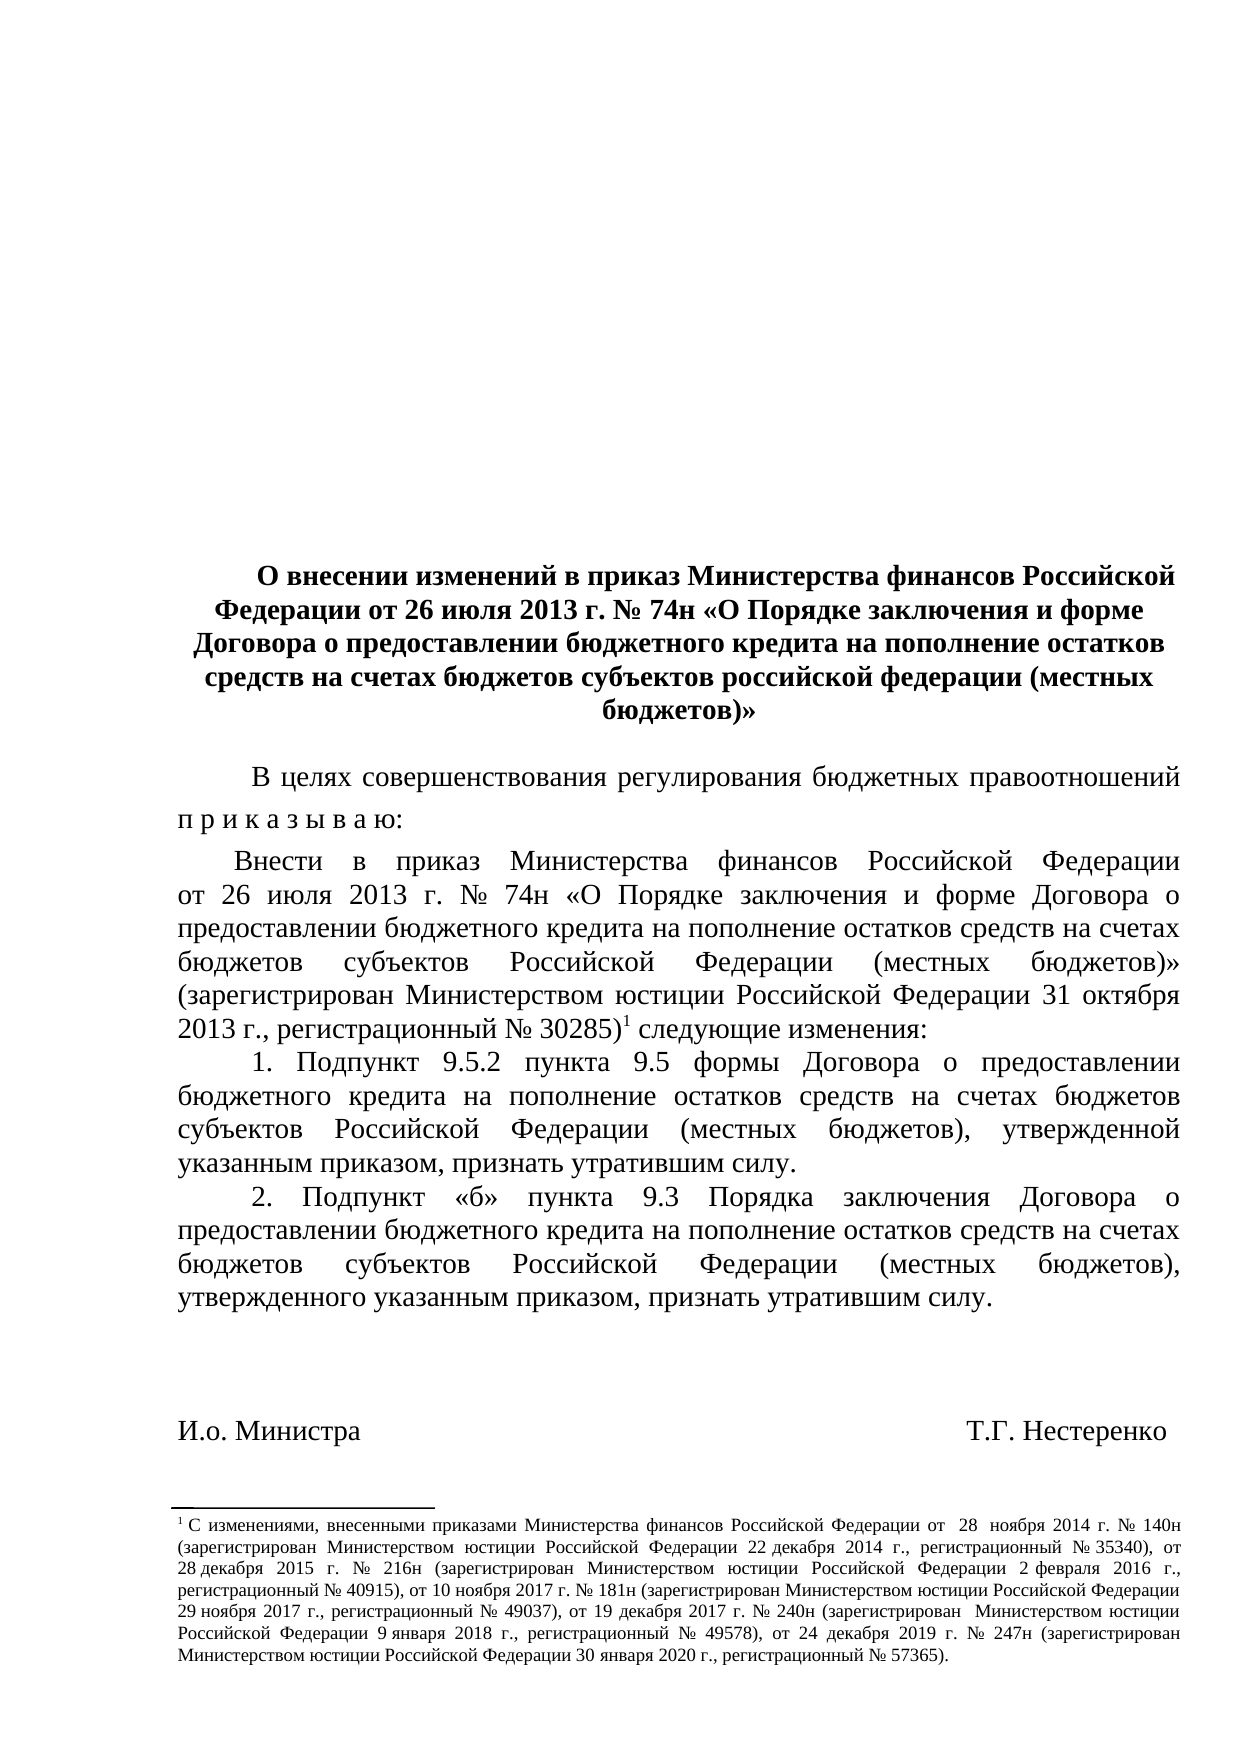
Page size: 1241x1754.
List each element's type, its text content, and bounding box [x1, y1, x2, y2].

text Внести в приказ Министерства финансов Российской Федерации от 26 июля 2013 г. № 74н «О Порядке заключения и форме Договора о предоставлении бюджетного кредита на пополнение остатков средств на счетах бюджетов субъектов Российской Федерации (местных бюджетов)» (зарегистрирован Министерством юстиции Российской Федерации 31 октября 2013 г., регистрационный № 30285)1 следующие изменения: [177, 843, 1181, 1044]
text 1 С изменениями, внесенными приказами Министерства финансов Российской Федерации от 28 ноября 2014 г. № 140н (зарегистрирован Министерством юстиции Российской Федерации 22 декабря 2014 г., регистрационный № 35340), от 28 декабря 2015 г. № 216н (зарегистрирован Министерством юстиции Российской Федерации 2 февраля 2016 г., регистрационный № 40915), от 10 ноября 2017 г. № 181н (зарегистрирован Министерством юстиции Российской Федерации 29 ноября 2017 г., регистрационный № 49037), от 19 декабря 2017 г. № 240н (зарегистрирован Министерством юстиции Российской Федерации 9 января 2018 г., регистрационный № 49578), от 24 декабря 2019 г. № 247н (зарегистрирован Министерством юстиции Российской Федерации 30 января 2020 г., регистрационный № 57365). [177, 1514, 1181, 1665]
text И.о. Министра Т.Г. Нестеренко [177, 1413, 1181, 1447]
text В целях совершенствования регулирования бюджетных правоотношений п р и к а з ы в а ю: [177, 759, 1181, 835]
text 2. Подпункт «б» пункта 9.3 Порядка заключения Договора о предоставлении бюджетного кредита на пополнение остатков средств на счетах бюджетов субъектов Российской Федерации (местных бюджетов), утвержденного указанным приказом, признать утратившим силу. [177, 1179, 1181, 1313]
text О внесении изменений в приказ Министерства финансов Российской Федерации от 26 июля 2013 г. № 74н «О Порядке заключения и форме Договора о предоставлении бюджетного кредита на пополнение остатков средств на счетах бюджетов субъектов российской федерации (местных бюджетов)» [177, 558, 1181, 726]
text 1. Подпункт 9.5.2 пункта 9.5 формы Договора о предоставлении бюджетного кредита на пополнение остатков средств на счетах бюджетов субъектов Российской Федерации (местных бюджетов), утвержденной указанным приказом, признать утратившим силу. [177, 1044, 1181, 1179]
